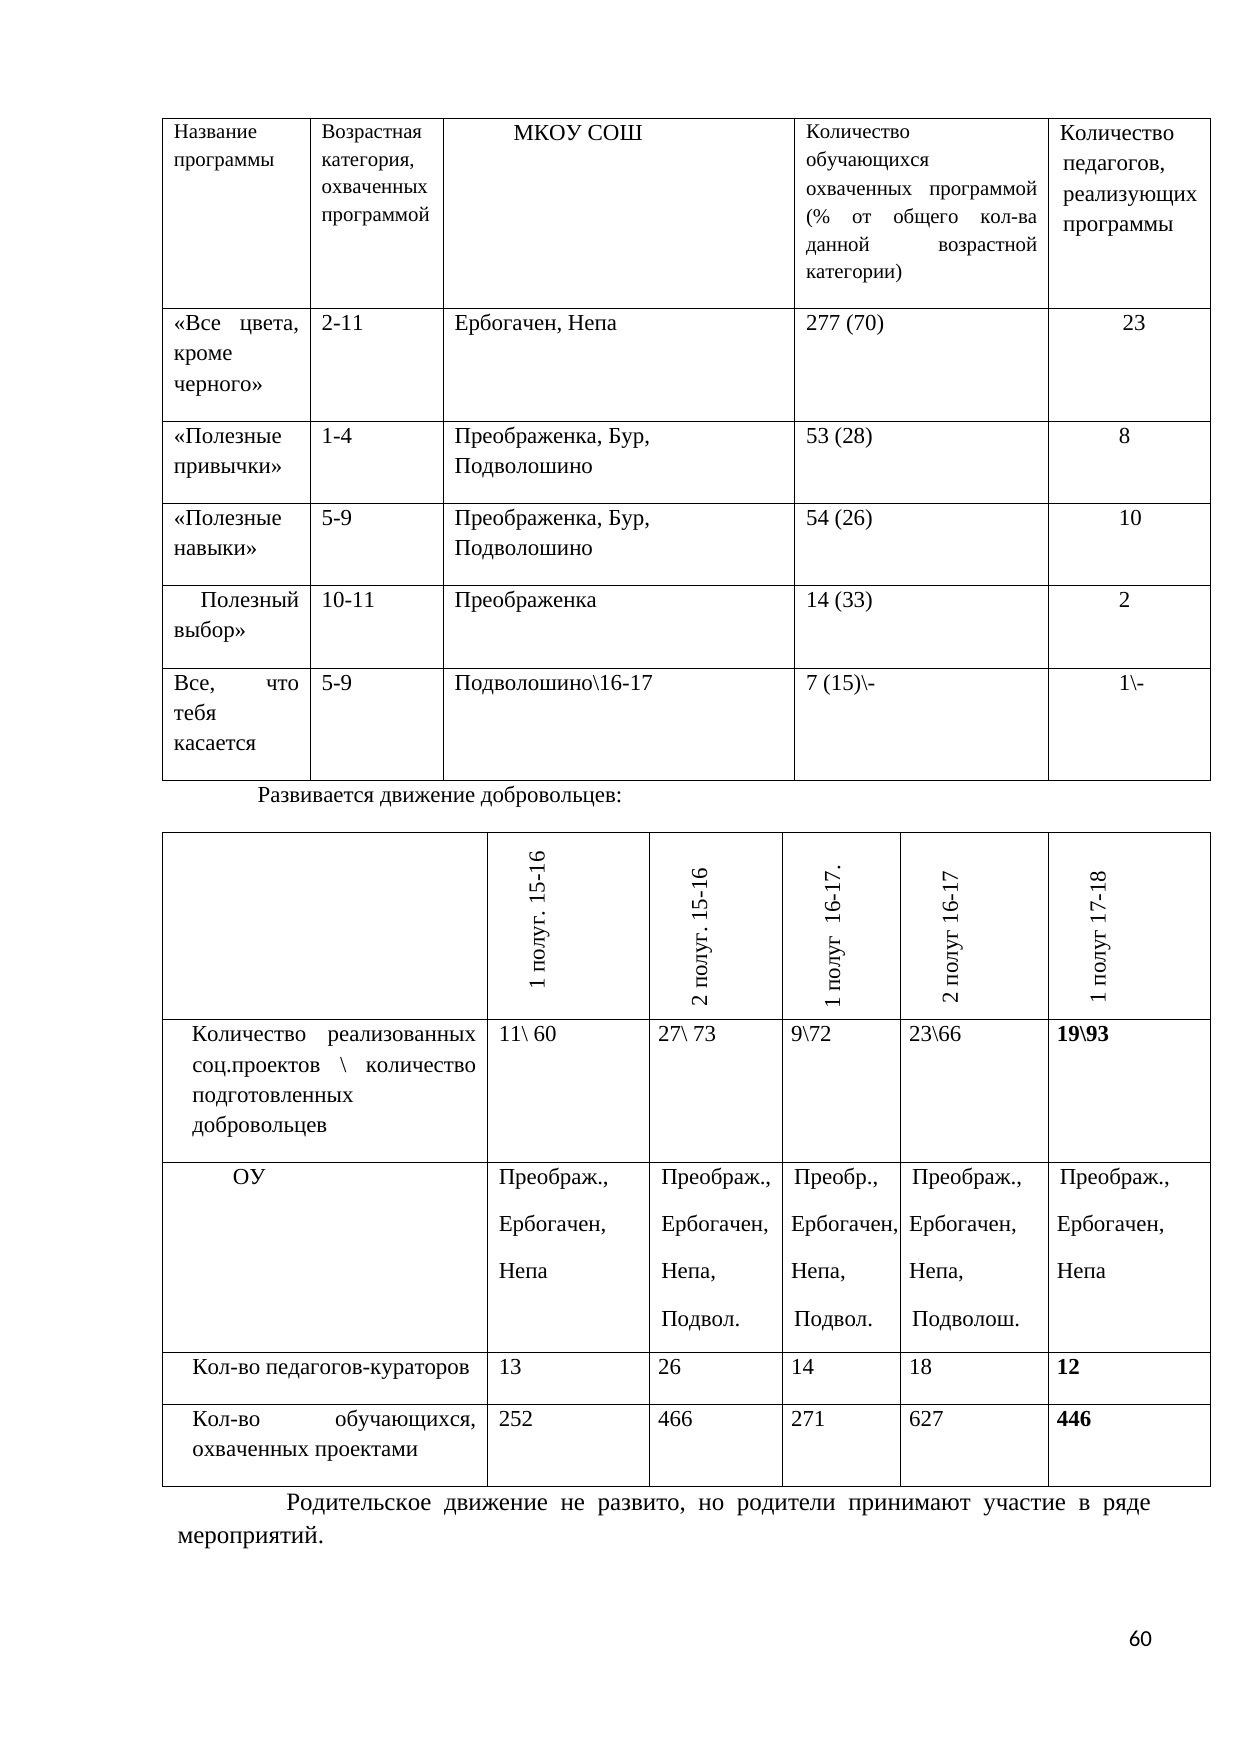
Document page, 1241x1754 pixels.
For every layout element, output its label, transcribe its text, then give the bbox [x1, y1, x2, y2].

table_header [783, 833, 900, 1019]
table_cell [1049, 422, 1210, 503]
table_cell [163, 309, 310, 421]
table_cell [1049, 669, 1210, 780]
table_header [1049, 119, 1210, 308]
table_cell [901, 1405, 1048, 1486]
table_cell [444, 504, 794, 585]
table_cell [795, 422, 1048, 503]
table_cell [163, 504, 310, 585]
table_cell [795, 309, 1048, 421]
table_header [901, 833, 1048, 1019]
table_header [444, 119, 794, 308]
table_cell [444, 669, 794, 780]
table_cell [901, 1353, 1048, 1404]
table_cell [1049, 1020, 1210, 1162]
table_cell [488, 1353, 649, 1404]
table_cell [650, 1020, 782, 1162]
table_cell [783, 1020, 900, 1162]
text Родительское движение не развито, но родители принимают участие в ряде мероприятий. [177, 1487, 1152, 1549]
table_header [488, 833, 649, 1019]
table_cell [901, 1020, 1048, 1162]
text Развивается движение добровольцев: [177, 781, 1152, 807]
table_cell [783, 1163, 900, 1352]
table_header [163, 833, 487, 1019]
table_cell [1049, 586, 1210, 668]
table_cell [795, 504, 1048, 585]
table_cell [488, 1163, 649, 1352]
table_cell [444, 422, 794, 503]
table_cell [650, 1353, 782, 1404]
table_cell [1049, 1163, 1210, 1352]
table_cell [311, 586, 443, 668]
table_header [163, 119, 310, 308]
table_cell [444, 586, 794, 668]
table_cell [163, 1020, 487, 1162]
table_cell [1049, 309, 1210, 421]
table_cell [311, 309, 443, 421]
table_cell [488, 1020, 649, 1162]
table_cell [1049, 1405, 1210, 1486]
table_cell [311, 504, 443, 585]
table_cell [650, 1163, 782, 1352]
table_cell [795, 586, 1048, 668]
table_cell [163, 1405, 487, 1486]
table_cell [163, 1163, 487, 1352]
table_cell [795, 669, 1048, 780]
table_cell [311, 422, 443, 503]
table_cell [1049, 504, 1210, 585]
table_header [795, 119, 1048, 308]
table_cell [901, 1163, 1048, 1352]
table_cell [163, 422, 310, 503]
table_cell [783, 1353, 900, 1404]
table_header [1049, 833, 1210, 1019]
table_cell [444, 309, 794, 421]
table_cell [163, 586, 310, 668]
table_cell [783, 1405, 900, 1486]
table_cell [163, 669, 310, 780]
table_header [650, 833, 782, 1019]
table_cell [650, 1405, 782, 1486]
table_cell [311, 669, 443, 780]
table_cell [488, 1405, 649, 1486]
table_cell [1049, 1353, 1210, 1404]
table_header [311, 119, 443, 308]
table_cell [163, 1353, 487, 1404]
